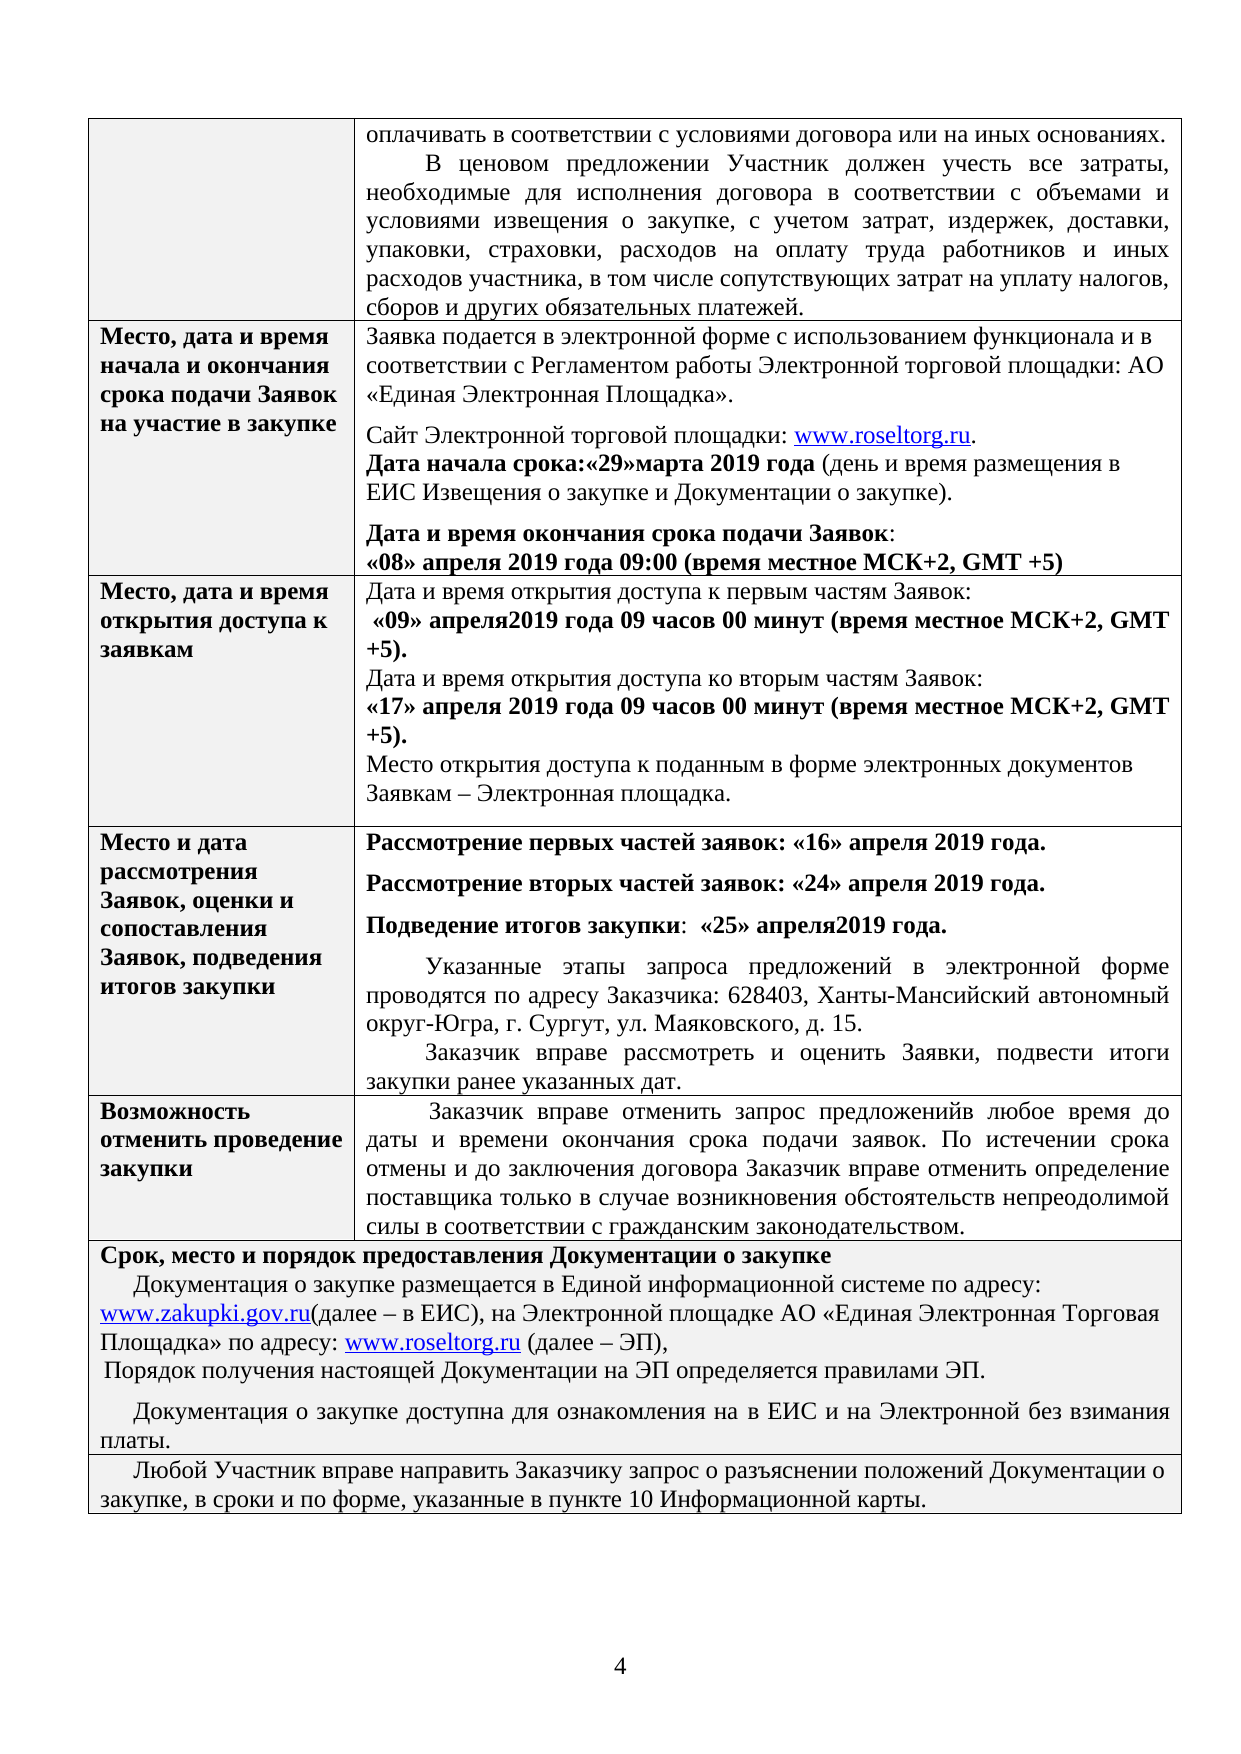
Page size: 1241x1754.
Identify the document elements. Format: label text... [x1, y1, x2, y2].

table_cell Любой Участник вправе направить Заказчику запрос о разъяснении положений Документации о закупке, в сроки и по форме, указанные в пункте 10 Информационной карты. [89, 1455, 1181, 1512]
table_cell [355, 119, 1181, 320]
table_cell Место, дата и время открытия доступа к заявкам [89, 576, 354, 826]
table_cell Срок, место и порядок предоставления Документации о закупке Документация о закупке размещается в Единой информационной системе по адресу: www.zakupki.gov.ru(далее – в ЕИС), на Электронной площадке АО «Единая Электронная Торговая Площадка» по адресу: www.roseltorg.ru (далее – ЭП), Порядок получения настоящей Документации на ЭП определяется правилами ЭП. Документация о закупке доступна для ознакомления на в ЕИС и на Электронной без взимания платы. [89, 1241, 1181, 1454]
table_cell Место, дата и время начала и окончания срока подачи Заявок на участие в закупке [89, 321, 354, 575]
table_cell Рассмотрение первых частей заявок: «16» апреля 2019 года. Рассмотрение вторых частей заявок: «24» апреля 2019 года. Подведение итогов закупки: «25» апреля2019 года. Указанные этапы запроса предложений в электронной форме проводятся по адресу Заказчика: 628403, Ханты-Мансийский автономный округ-Югра, г. Сургут, ул. Маяковского, д. 15. Заказчик вправе рассмотреть и оценить Заявки, подвести итоги закупки ранее указанных дат. [355, 827, 1181, 1095]
table_cell Дата и время открытия доступа к первым частям Заявок: «09» апреля2019 года 09 часов 00 минут (время местное МСК+2, GMT +5). Дата и время открытия доступа ко вторым частям Заявок: «17» апреля 2019 года 09 часов 00 минут (время местное МСК+2, GMT +5). Место открытия доступа к поданным в форме электронных документов Заявкам – Электронная площадка. [355, 576, 1181, 826]
table_cell Заявка подается в электронной форме с использованием функционала и в соответствии с Регламентом работы Электронной торговой площадки: АО «Единая Электронная Площадка». Сайт Электронной торговой площадки: www.roseltorg.ru. Дата начала срока:«29»марта 2019 года (день и время размещения в ЕИС Извещения о закупке и Документации о закупке). Дата и время окончания срока подачи Заявок: «08» апреля 2019 года 09:00 (время местное МСК+2, GMT +5) [355, 321, 1181, 575]
table_cell Заказчик вправе отменить запрос предложенийв любое время до даты и времени окончания срока подачи заявок. По истечении срока отмены и до заключения договора Заказчик вправе отменить определение поставщика только в случае возникновения обстоятельств непреодолимой силы в соответствии с гражданским законодательством. [355, 1096, 1181, 1239]
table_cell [89, 119, 354, 320]
table_cell Возможность отменить проведение закупки [89, 1096, 354, 1239]
table_cell Место и дата рассмотрения Заявок, оценки и сопоставления Заявок, подведения итогов закупки [89, 827, 354, 1095]
